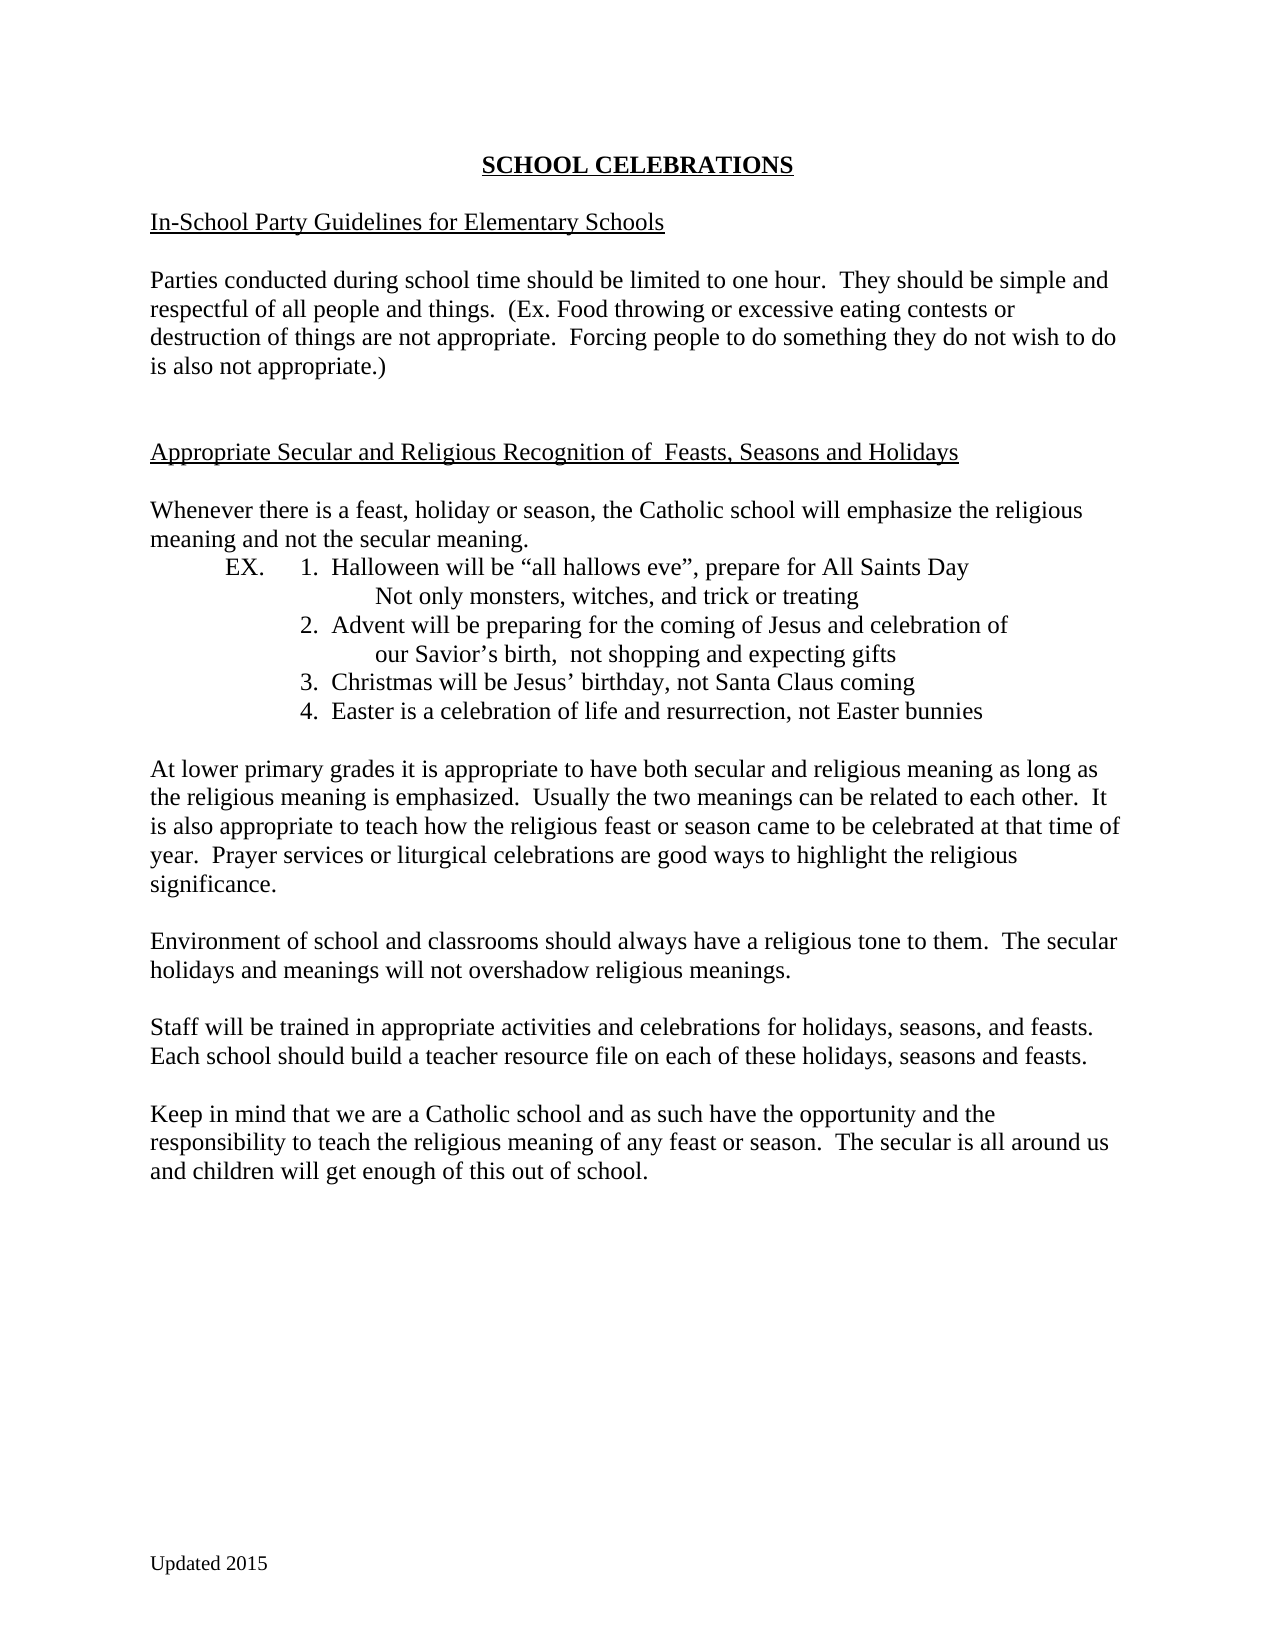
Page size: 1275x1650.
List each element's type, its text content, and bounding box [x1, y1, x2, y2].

text Appropriate Secular and Religious Recognition of Feasts, Seasons and Holidays [150, 437, 1125, 466]
text EX. 1. Halloween will be “all hallows eve”, prepare for All Saints Day [150, 552, 1125, 581]
text SCHOOL CELEBRATIONS [150, 150, 1125, 179]
text 2. Advent will be preparing for the coming of Jesus and celebration of [150, 610, 1125, 639]
text 3. Christmas will be Jesus’ birthday, not Santa Claus coming [150, 667, 1125, 696]
text Environment of school and classrooms should always have a religious tone to them. The secular holidays and meanings will not overshadow religious meanings. [150, 926, 1125, 984]
text our Savior’s birth, not shopping and expecting gifts [150, 639, 1125, 667]
text In-School Party Guidelines for Elementary Schools [150, 207, 1125, 236]
text Keep in mind that we are a Catholic school and as such have the opportunity and the responsibility to teach the religious meaning of any feast or season. The secular is all around us and children will get enough of this out of school. [150, 1099, 1125, 1185]
text At lower primary grades it is appropriate to have both secular and religious meaning as long as the religious meaning is emphasized. Usually the two meanings can be related to each other. It is also appropriate to teach how the religious feast or season came to be celebrated at that time of year. Prayer services or liturgical celebrations are good ways to highlight the religious significance. [150, 754, 1125, 897]
text Not only monsters, witches, and trick or treating [150, 581, 1125, 610]
text Staff will be trained in appropriate activities and celebrations for holidays, seasons, and feasts. Each school should build a teacher resource file on each of these holidays, seasons and feasts. [150, 1012, 1125, 1070]
text Parties conducted during school time should be limited to one hour. They should be simple and respectful of all people and things. (Ex. Food throwing or excessive eating contests or destruction of things are not appropriate. Forcing people to do something they do not wish to do is also not appropriate.) [150, 265, 1125, 380]
text 4. Easter is a celebration of life and resurrection, not Easter bunnies [150, 696, 1125, 725]
text Whenever there is a feast, holiday or season, the Catholic school will emphasize the religious meaning and not the secular meaning. [150, 495, 1125, 552]
